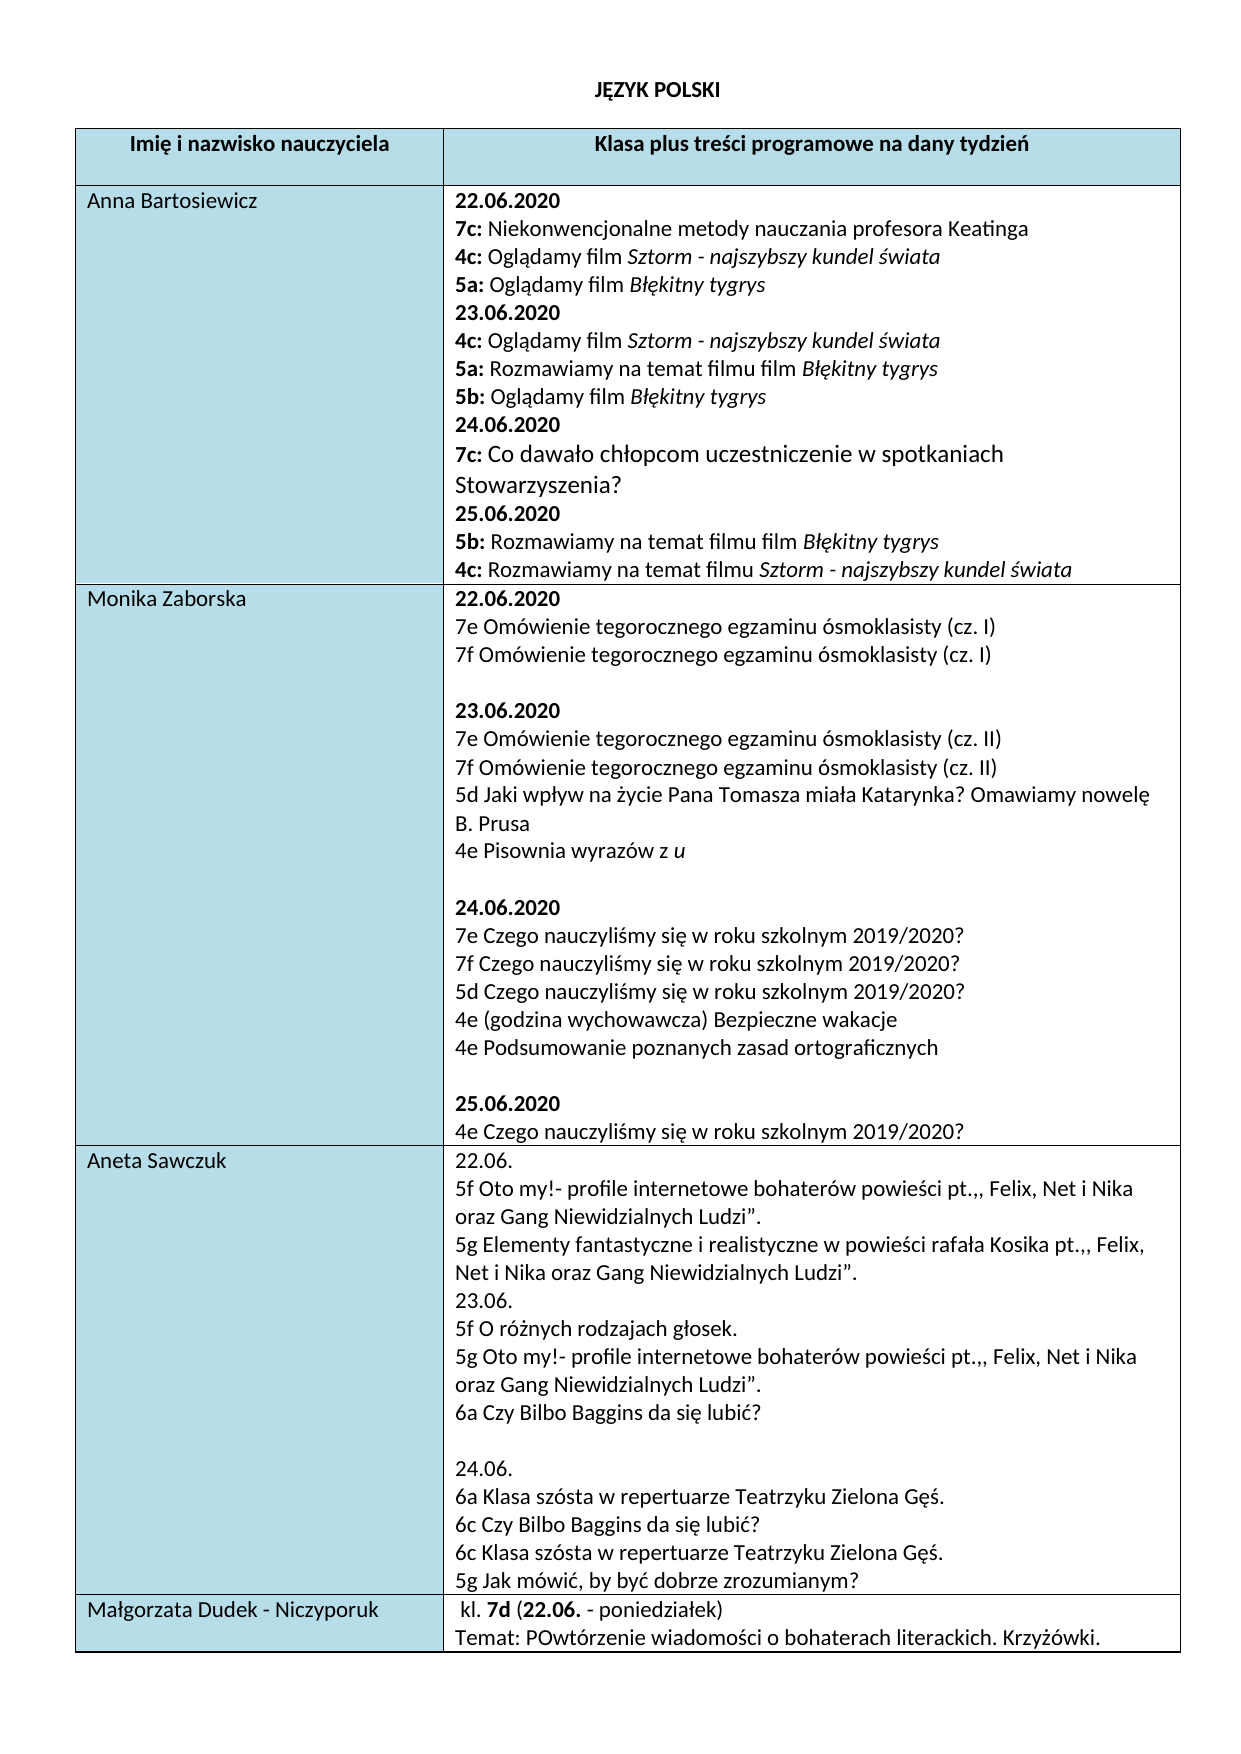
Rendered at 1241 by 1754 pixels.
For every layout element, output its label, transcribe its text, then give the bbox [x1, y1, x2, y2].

table_header Klasa plus treści programowe na dany tydzień [444, 129, 1180, 185]
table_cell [76, 1595, 443, 1651]
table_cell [444, 1595, 1180, 1651]
table_cell Anna Bartosiewicz [76, 186, 443, 583]
table_cell 22.06. 5f Oto my!- profile internetowe bohaterów powieści pt.,, Felix, Net i Nika oraz Gang Niewidzialnych Ludzi”. 5g Elementy fantastyczne i realistyczne w powieści rafała Kosika pt.,, Felix, Net i Nika oraz Gang Niewidzialnych Ludzi”. 23.06. 5f O różnych rodzajach głosek. 5g Oto my!- profile internetowe bohaterów powieści pt.,, Felix, Net i Nika oraz Gang Niewidzialnych Ludzi”. 6a Czy Bilbo Baggins da się lubić? 24.06. 6a Klasa szósta w repertuarze Teatrzyku Zielona Gęś. 6c Czy Bilbo Baggins da się lubić? 6c Klasa szósta w repertuarze Teatrzyku Zielona Gęś. 5g Jak mówić, by być dobrze zrozumianym? [444, 1146, 1180, 1594]
table_cell 22.06.2020 7c: Niekonwencjonalne metody nauczania profesora Keatinga 4c: Oglądamy film Sztorm - najszybszy kundel świata 5a: Oglądamy film Błękitny tygrys 23.06.2020 4c: Oglądamy film Sztorm - najszybszy kundel świata 5a: Rozmawiamy na temat filmu film Błękitny tygrys 5b: Oglądamy film Błękitny tygrys 24.06.2020 7c: Co dawało chłopcom uczestniczenie w spotkaniach Stowarzyszenia? 25.06.2020 5b: Rozmawiamy na temat filmu film Błękitny tygrys 4c: Rozmawiamy na temat filmu Sztorm - najszybszy kundel świata [444, 186, 1180, 583]
table_header Imię i nazwisko nauczyciela [76, 129, 443, 185]
table_cell Aneta Sawczuk [76, 1146, 443, 1594]
table_cell Monika Zaborska [76, 585, 443, 1145]
text JĘZYK POLSKI [75, 75, 1165, 103]
table_cell 22.06.2020 7e Omówienie tegorocznego egzaminu ósmoklasisty (cz. I) 7f Omówienie tegorocznego egzaminu ósmoklasisty (cz. I) 23.06.2020 7e Omówienie tegorocznego egzaminu ósmoklasisty (cz. II) 7f Omówienie tegorocznego egzaminu ósmoklasisty (cz. II) 5d Jaki wpływ na życie Pana Tomasza miała Katarynka? Omawiamy nowelę B. Prusa 4e Pisownia wyrazów z u 24.06.2020 7e Czego nauczyliśmy się w roku szkolnym 2019/2020? 7f Czego nauczyliśmy się w roku szkolnym 2019/2020? 5d Czego nauczyliśmy się w roku szkolnym 2019/2020? 4e (godzina wychowawcza) Bezpieczne wakacje 4e Podsumowanie poznanych zasad ortograficznych 25.06.2020 4e Czego nauczyliśmy się w roku szkolnym 2019/2020? [444, 585, 1180, 1145]
